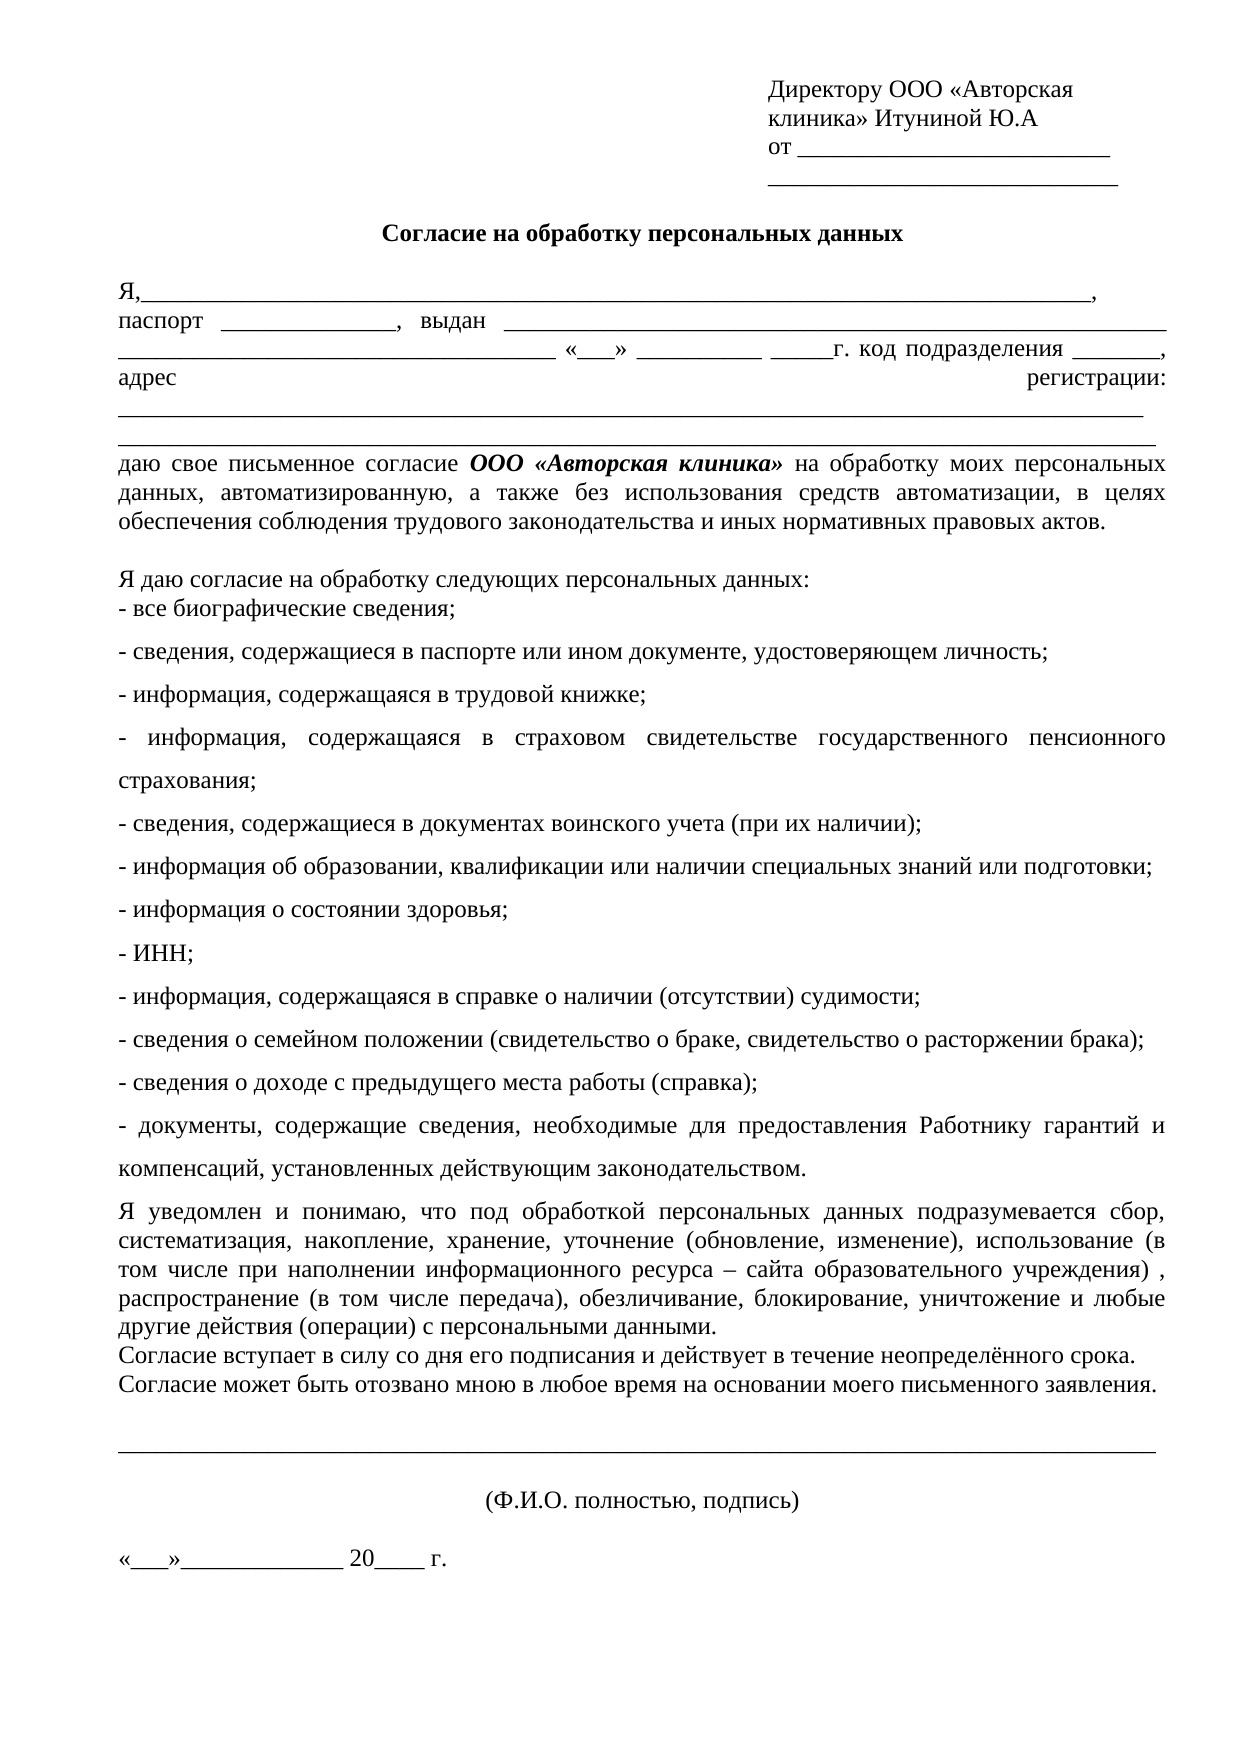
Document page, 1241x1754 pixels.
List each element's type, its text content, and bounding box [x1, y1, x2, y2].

text - информация, содержащаяся в трудовой книжке; [118, 679, 1167, 708]
text Я,____________________________________________________________________________, паспорт ______________, выдан _____________________________________________________ ___________________________________ «___» __________ _____г. код подразделения _______, адрес регистрации: __________________________________________________________________________________ ___________________________________________________________________________________даю свое письменное согласие ООО «Авторская клиника» на обработку моих персональных данных, автоматизированную, а также без использования средств автоматизации, в целях обеспечения соблюдения трудового законодательства и иных нормативных правовых актов. [118, 276, 1167, 535]
text Я даю согласие на обработку следующих персональных данных: [118, 564, 1167, 593]
text - все биографические сведения; [118, 593, 1167, 621]
text Согласие вступает в силу со дня его подписания и действует в течение неопределённого срока. [118, 1341, 1167, 1369]
text - документы, содержащие сведения, необходимые для предоставления Работнику гарантий и компенсаций, установленных действующим законодательством. [118, 1110, 1167, 1182]
text - сведения о семейном положении (свидетельство о браке, свидетельство о расторжении брака); [118, 1024, 1167, 1053]
text «___»_____________ 20____ г. [118, 1543, 1167, 1571]
text Я уведомлен и понимаю, что под обработкой персональных данных подразумевается сбор, систематизация, накопление, хранение, уточнение (обновление, изменение), использование (в том числе при наполнении информационного ресурса – сайта образовательного учреждения) , распространение (в том числе передача), обезличивание, блокирование, уничтожение и любые другие действия (операции) с персональными данными. [118, 1196, 1167, 1341]
text ___________________________________________________________________________________ [118, 1427, 1167, 1456]
text (Ф.И.О. полностью, подпись) [118, 1485, 1167, 1513]
text Согласие может быть отозвано мною в любое время на основании моего письменного заявления. [118, 1369, 1167, 1398]
text - информация о состоянии здоровья; [118, 894, 1167, 923]
text - информация, содержащаяся в справке о наличии (отсутствии) судимости; [118, 981, 1167, 1009]
text - информация, содержащаяся в страховом свидетельстве государственного пенсионного страхования; [118, 722, 1167, 794]
text Директору ООО «Авторская клиника» Итуниной Ю.А от _________________________ ____________________________ [768, 74, 1167, 189]
text Согласие на обработку персональных данных [118, 218, 1167, 247]
text - сведения, содержащиеся в паспорте или ином документе, удостоверяющем личность; [118, 636, 1167, 664]
text - ИНН; [118, 938, 1167, 966]
text - сведения, содержащиеся в документах воинского учета (при их наличии); [118, 808, 1167, 837]
text - сведения о доходе с предыдущего места работы (справка); [118, 1067, 1167, 1096]
text - информация об образовании, квалификации или наличии специальных знаний или подготовки; [118, 851, 1167, 880]
